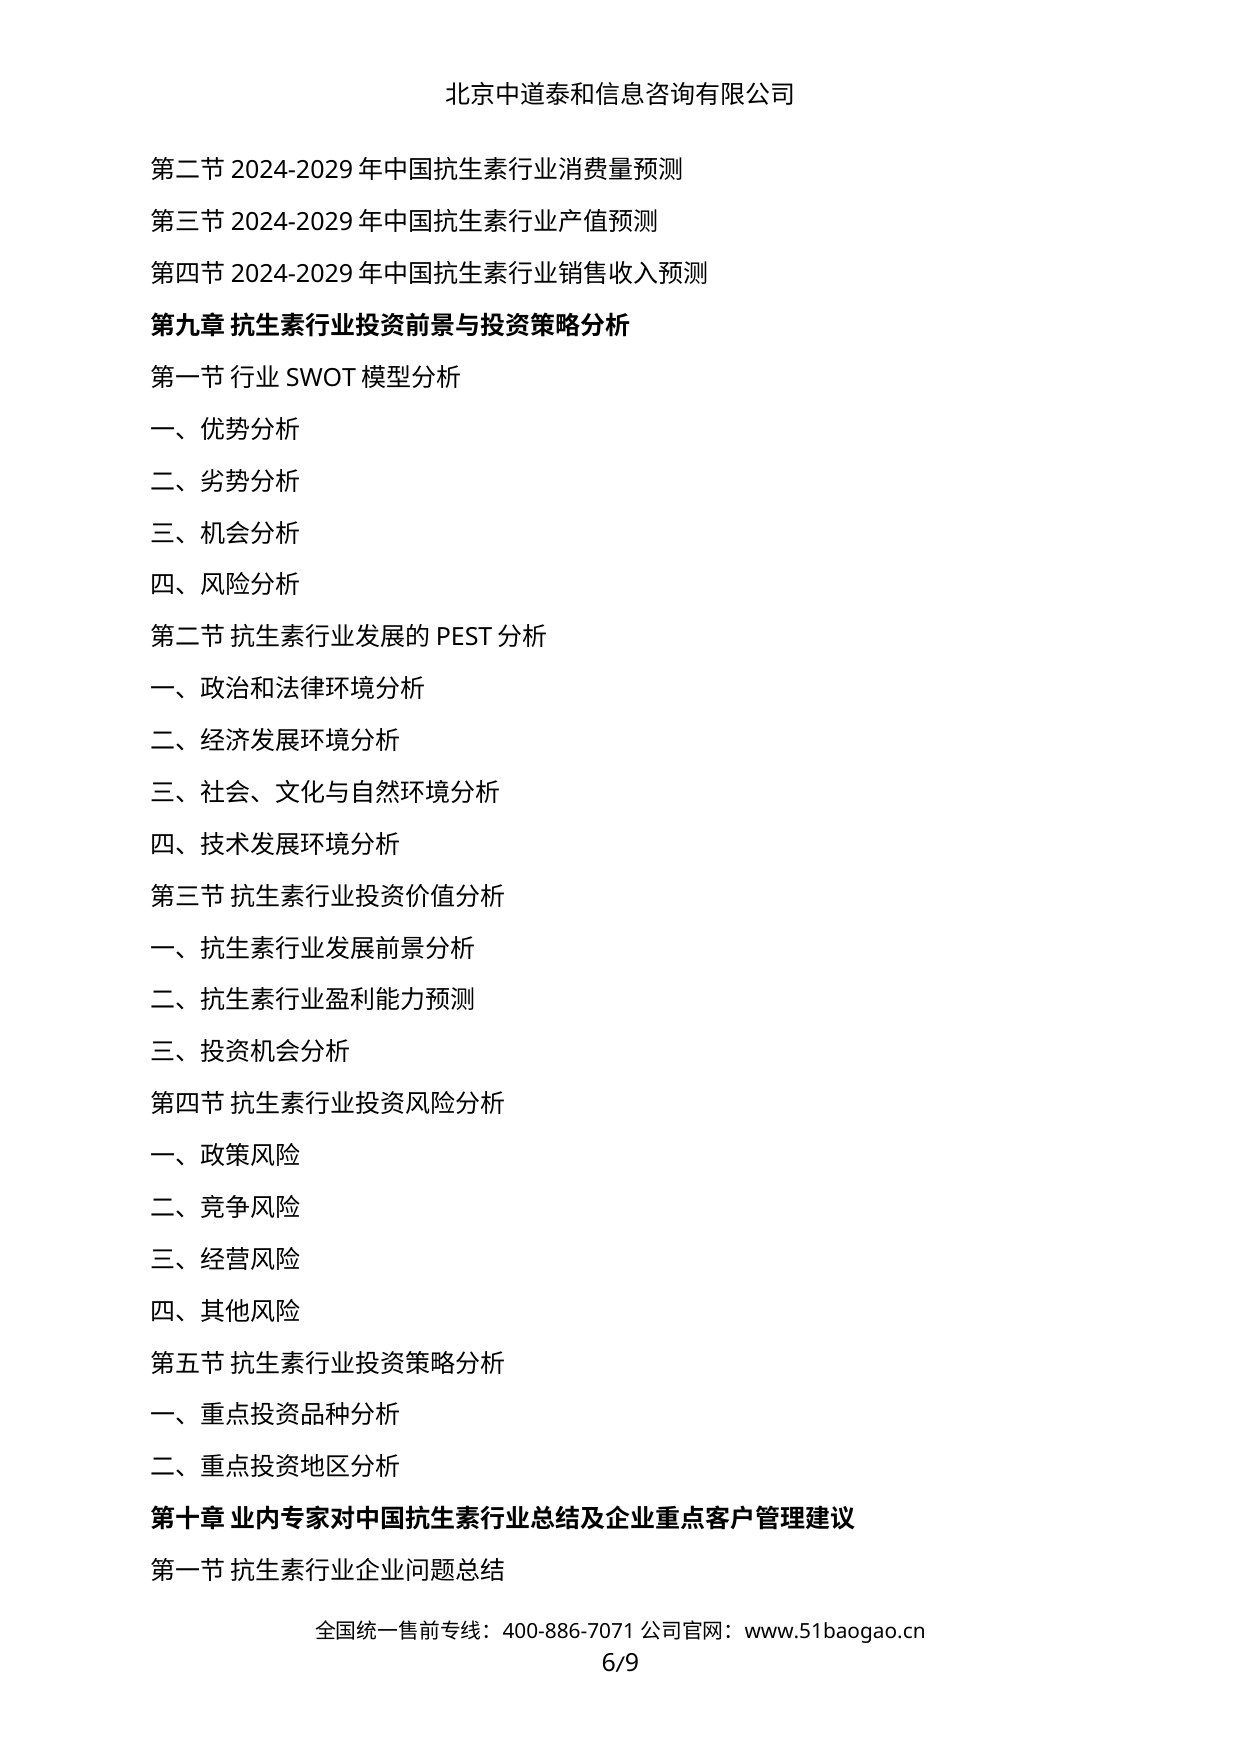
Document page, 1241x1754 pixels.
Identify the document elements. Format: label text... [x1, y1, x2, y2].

text 三、经营风险 [150, 1239, 1090, 1276]
text 二、劣势分析 [150, 461, 1090, 497]
text 三、社会、文化与自然环境分析 [150, 772, 1090, 809]
text 第一节 行业SWOT模型分析 [150, 357, 1090, 394]
text 二、抗生素行业盈利能力预测 [150, 980, 1090, 1016]
text 四、其他风险 [150, 1291, 1090, 1327]
text 四、风险分析 [150, 565, 1090, 601]
text 第九章 抗生素行业投资前景与投资策略分析 [150, 306, 1090, 342]
text 二、重点投资地区分析 [150, 1447, 1090, 1483]
text 一、抗生素行业发展前景分析 [150, 928, 1090, 964]
text 一、优势分析 [150, 409, 1090, 446]
text 第十章 业内专家对中国抗生素行业总结及企业重点客户管理建议 [150, 1499, 1090, 1535]
text 一、政策风险 [150, 1136, 1090, 1172]
text 第四节 2024-2029年中国抗生素行业销售收入预测 [150, 254, 1090, 290]
text 二、竞争风险 [150, 1187, 1090, 1224]
text 第四节 抗生素行业投资风险分析 [150, 1084, 1090, 1120]
text 第一节 抗生素行业企业问题总结 [150, 1551, 1090, 1587]
text 三、机会分析 [150, 513, 1090, 549]
text 三、投资机会分析 [150, 1032, 1090, 1068]
text 第二节 抗生素行业发展的PEST分析 [150, 617, 1090, 653]
text 第三节 抗生素行业投资价值分析 [150, 876, 1090, 912]
text 一、政治和法律环境分析 [150, 669, 1090, 705]
text 第五节 抗生素行业投资策略分析 [150, 1343, 1090, 1379]
text 第二节 2024-2029年中国抗生素行业消费量预测 [150, 150, 1090, 186]
text 一、重点投资品种分析 [150, 1395, 1090, 1431]
text 第三节 2024-2029年中国抗生素行业产值预测 [150, 202, 1090, 238]
text 二、经济发展环境分析 [150, 721, 1090, 757]
text 四、技术发展环境分析 [150, 824, 1090, 861]
